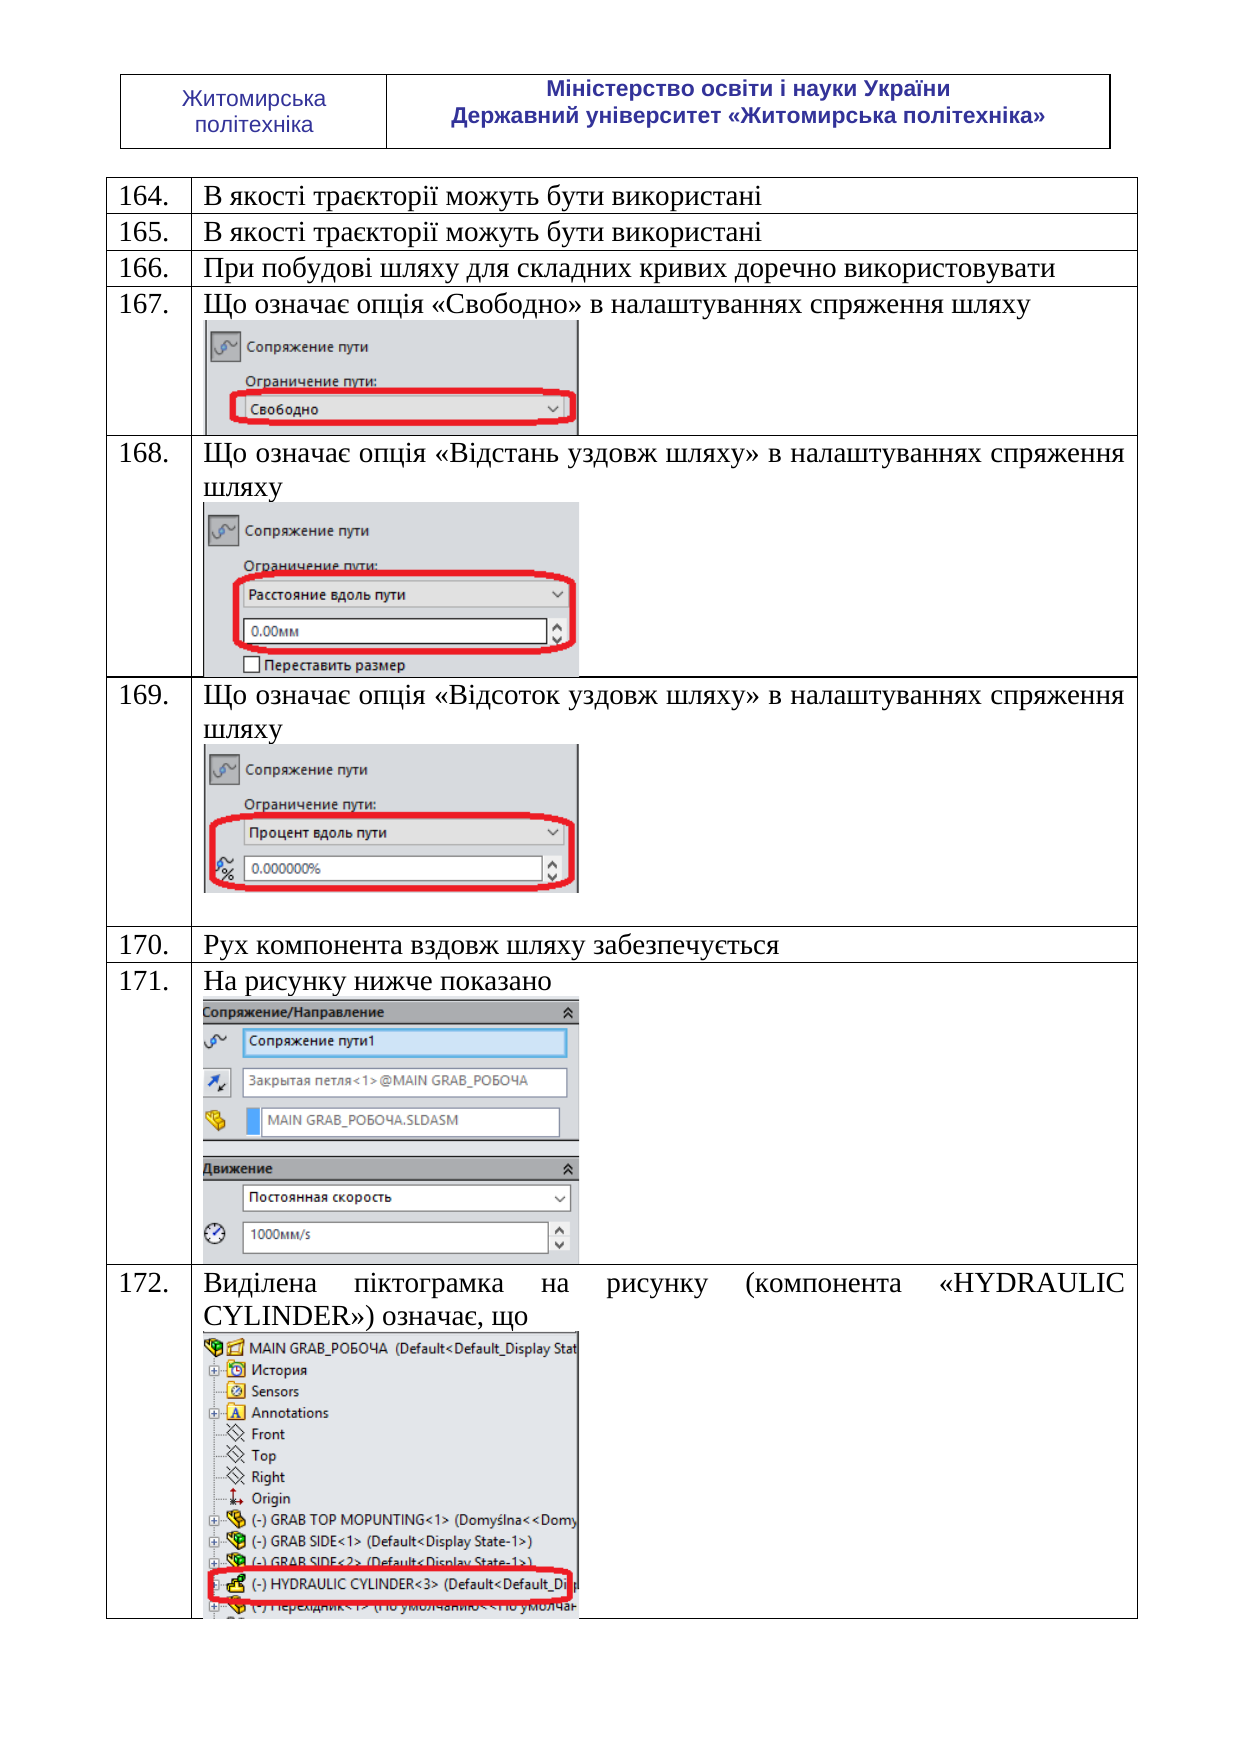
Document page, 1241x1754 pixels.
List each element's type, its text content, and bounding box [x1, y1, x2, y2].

table_cell Що означає опція «Свободно» в налаштуваннях спряження шляху [192, 287, 1137, 434]
picture [203, 1331, 580, 1619]
table_cell Що означає опція «Відсоток уздовж шляху» в налаштуваннях спряження шляху [192, 678, 1137, 926]
table_cell 164. [107, 178, 191, 213]
table_cell 169. [107, 678, 191, 926]
picture [203, 996, 580, 1264]
table_cell 165. [107, 214, 191, 249]
table_cell Рух компонента вздовж шляху забезпечується [192, 927, 1137, 962]
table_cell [192, 178, 1137, 213]
table_cell 171. [107, 963, 191, 1264]
picture [203, 320, 580, 435]
table_cell 168. [107, 436, 191, 676]
table_cell 170. [107, 927, 191, 962]
picture [203, 744, 580, 893]
table_cell При побудові шляху для складних кривих доречно використовувати [192, 251, 1137, 286]
table_cell На рисунку нижче показано [192, 963, 1137, 1264]
table_cell 172. [107, 1265, 191, 1618]
table_cell Що означає опція «Відстань уздовж шляху» в налаштуваннях спряження шляху [192, 436, 1137, 676]
table_cell 167. [107, 287, 191, 434]
picture [203, 502, 580, 677]
table_cell 166. [107, 251, 191, 286]
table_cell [192, 214, 1137, 249]
table_cell Виділена піктограмка на рисунку (компонента «HYDRAULIC CYLINDER») означає, що [192, 1265, 1137, 1618]
